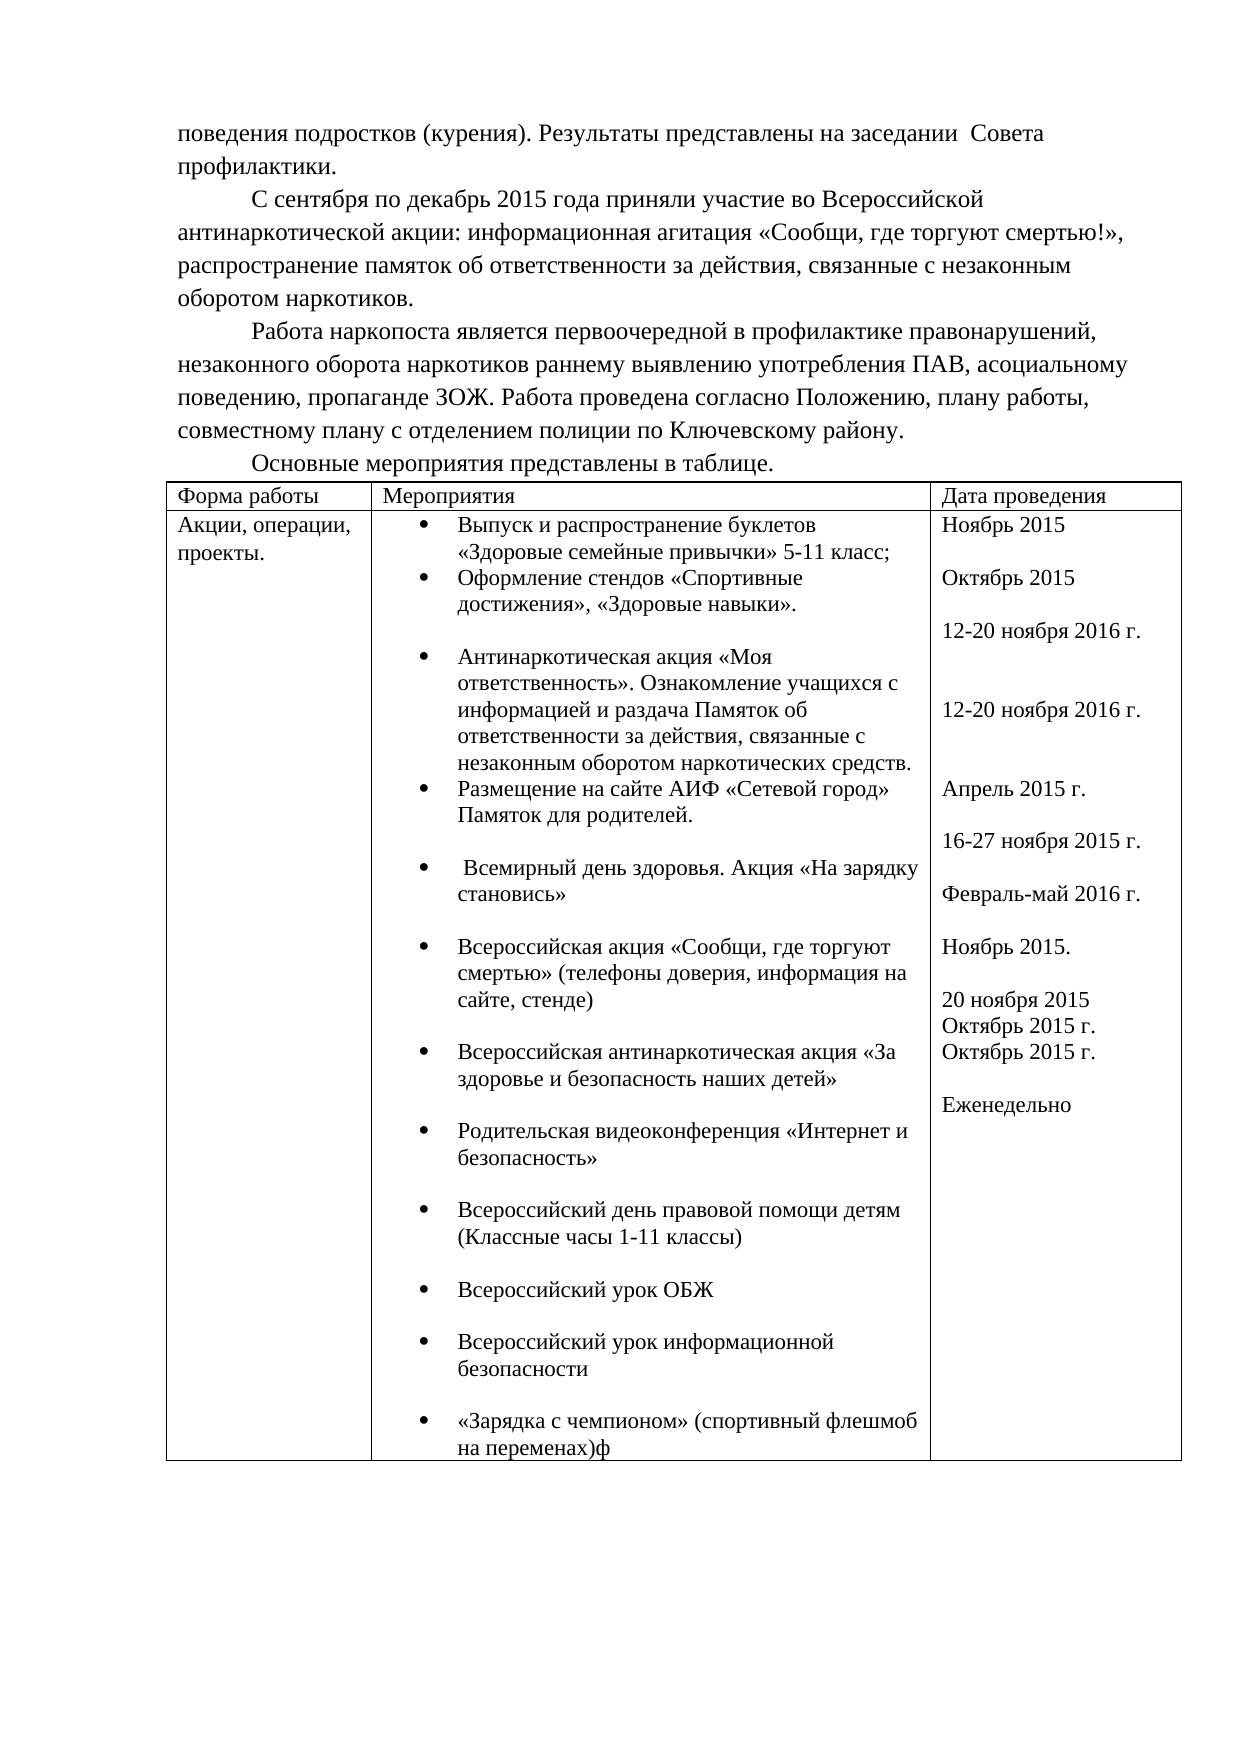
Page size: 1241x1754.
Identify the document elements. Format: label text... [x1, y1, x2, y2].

table_cell Ноябрь 2015 Октябрь 2015 12-20 ноября 2016 г. 12-20 ноября 2016 г. Апрель 2015 г. 16-27 ноября 2015 г. Февраль-май 2016 г. Ноябрь 2015. 20 ноября 2015 Октябрь 2015 г. Октябрь 2015 г. Еженедельно [931, 511, 1181, 1460]
text Работа наркопоста является первоочередной в профилактике правонарушений, незаконного оборота наркотиков раннему выявлению употребления ПАВ, асоциальному поведению, пропаганде ЗОЖ. Работа проведена согласно Положению, плану работы, совместному плану с отделением полиции по Ключевскому району. [177, 316, 1152, 444]
table_header Форма работы [167, 483, 371, 510]
table_cell Акции, операции, проекты. [167, 511, 371, 1460]
text С сентября по декабрь 2015 года приняли участие во Всероссийской антинаркотической акции: информационная агитация «Сообщи, где торгуют смертью!», распространение памяток об ответственности за действия, связанные с незаконным оборотом наркотиков. [177, 184, 1152, 312]
table_header Дата проведения [931, 483, 1181, 510]
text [177, 118, 1152, 180]
text Основные мероприятия представлены в таблице. [177, 448, 1152, 477]
table_cell Выпуск и распространение буклетов «Здоровые семейные привычки» 5-11 класс; Оформление стендов «Спортивные достижения», «Здоровые навыки». Антинаркотическая акция «Моя ответственность». Ознакомление учащихся с информацией и раздача Памяток об ответственности за действия, связанные с незаконным оборотом наркотических средств. Размещение на сайте АИФ «Сетевой город» Памяток для родителей. Всемирный день здоровья. Акция «На зарядку становись» Всероссийская акция «Сообщи, где торгуют смертью» (телефоны доверия, информация на сайте, стенде) Всероссийская антинаркотическая акция «За здоровье и безопасность наших детей» Родительская видеоконференция «Интернет и безопасность» Всероссийский день правовой помощи детям (Классные часы 1-11 классы) Всероссийский урок ОБЖ Всероссийский урок информационной безопасности «Зарядка с чемпионом» (спортивный флешмоб на переменах)ф [372, 511, 930, 1460]
table_header Мероприятия [372, 483, 930, 510]
